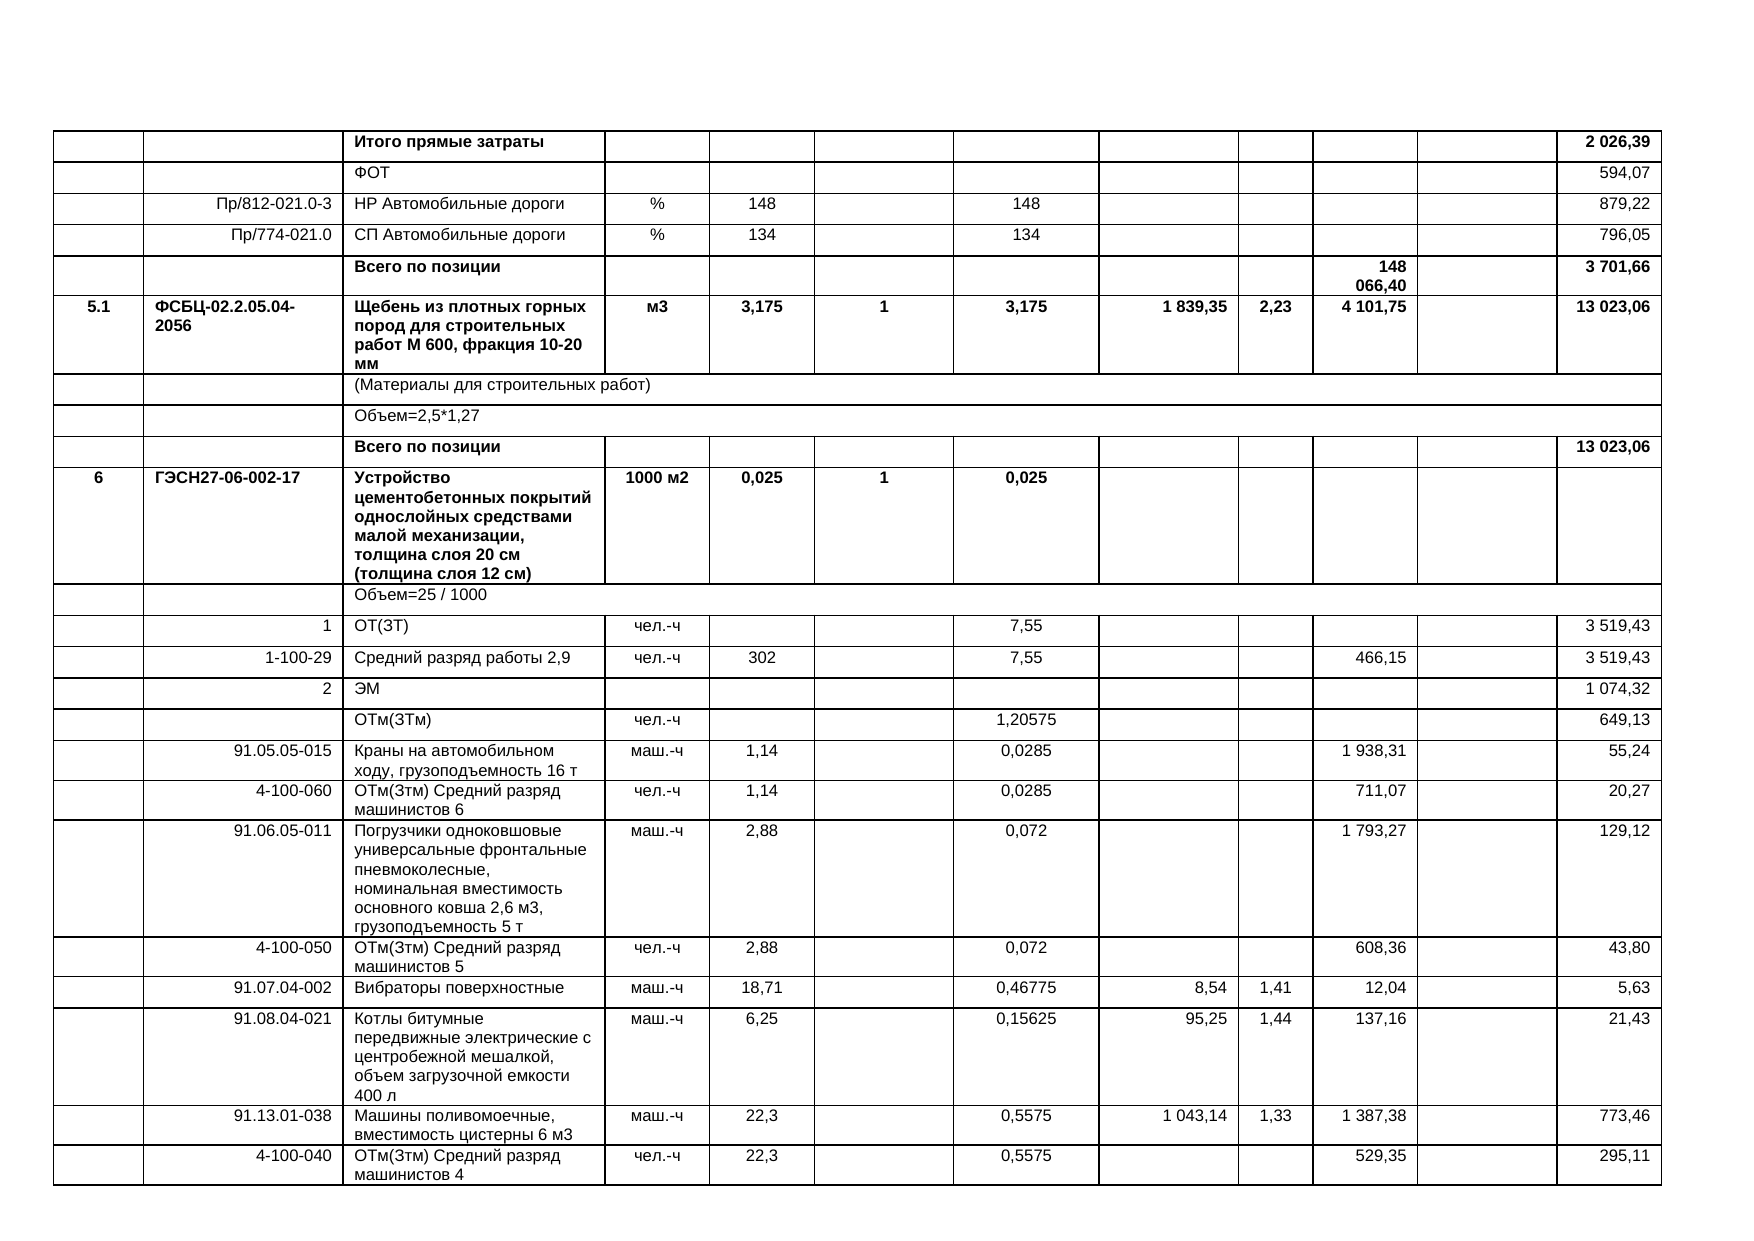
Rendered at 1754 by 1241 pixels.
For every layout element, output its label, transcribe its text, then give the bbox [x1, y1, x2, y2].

table_cell маш.-ч [606, 977, 709, 1007]
table_cell 2 [144, 679, 342, 708]
table_cell маш.-ч [606, 741, 709, 779]
table_cell ОТ(ЗТ) [344, 616, 604, 646]
table_cell [1418, 437, 1556, 467]
table_cell [1418, 296, 1556, 373]
table_cell маш.-ч [606, 821, 709, 936]
table_cell [1418, 647, 1556, 677]
table_cell 1 [815, 296, 953, 373]
table_cell НР Автомобильные дороги [344, 194, 604, 224]
table_cell [1100, 194, 1238, 224]
table_cell 649,13 [1558, 710, 1661, 739]
table_cell [1100, 821, 1238, 936]
table_cell 91.05.05-015 [144, 741, 342, 779]
table_cell [1100, 1146, 1238, 1184]
table_cell [1100, 710, 1238, 739]
table_cell 711,07 [1314, 781, 1417, 819]
table_cell [54, 977, 143, 1007]
table_cell ОТм(ЗТм) [344, 710, 604, 739]
table_cell 2,88 [710, 821, 814, 936]
table_cell 129,12 [1558, 821, 1661, 936]
table_cell [954, 437, 1098, 467]
table_cell [1418, 710, 1556, 739]
table_cell 0,0285 [954, 781, 1098, 819]
table_cell [54, 938, 143, 976]
table_cell 6,25 [710, 1009, 814, 1104]
table_cell 0,15625 [954, 1009, 1098, 1104]
table_cell Всего по позиции [344, 257, 604, 295]
table_cell [144, 375, 342, 404]
table_cell [815, 1009, 953, 1104]
table_cell [710, 679, 814, 708]
table_cell ОТм(Зтм) Средний разряд машинистов 6 [344, 781, 604, 819]
table_cell маш.-ч [606, 1009, 709, 1104]
table_cell [1100, 225, 1238, 255]
table_cell [54, 406, 143, 436]
table_cell [1314, 163, 1417, 192]
table_cell 302 [710, 647, 814, 677]
table_cell 6 [54, 468, 143, 583]
table_cell [1100, 741, 1238, 779]
table_cell [1239, 821, 1312, 936]
table_cell 7,55 [954, 616, 1098, 646]
table_cell [1239, 647, 1312, 677]
table_cell 1,20575 [954, 710, 1098, 739]
table_cell [710, 710, 814, 739]
table_cell [710, 132, 814, 161]
table_cell 91.07.04-002 [144, 977, 342, 1007]
table_cell [1100, 163, 1238, 192]
table_cell 1 043,14 [1100, 1106, 1238, 1144]
table_cell 594,07 [1558, 163, 1661, 192]
table_cell [1418, 132, 1556, 161]
table_cell [1100, 132, 1238, 161]
table_cell [54, 741, 143, 779]
table_cell 2 026,39 [1558, 132, 1661, 161]
table_cell (Материалы для строительных работ) [344, 375, 1661, 404]
table_cell 796,05 [1558, 225, 1661, 255]
table_cell [815, 257, 953, 295]
table_cell Пр/774-021.0 [144, 225, 342, 255]
table_cell 1 387,38 [1314, 1106, 1417, 1144]
table_cell 13 023,06 [1558, 437, 1661, 467]
table_cell 3,175 [954, 296, 1098, 373]
table_cell 3 701,66 [1558, 257, 1661, 295]
table_cell [54, 821, 143, 936]
table_cell 1,14 [710, 781, 814, 819]
table_cell [1239, 132, 1312, 161]
table_cell [815, 741, 953, 779]
table_cell [1418, 163, 1556, 192]
table_cell [54, 616, 143, 646]
table_cell [144, 437, 342, 467]
table_cell ОТм(Зтм) Средний разряд машинистов 4 [344, 1146, 604, 1184]
table_cell [144, 406, 342, 436]
table_cell 4-100-060 [144, 781, 342, 819]
table_cell ФОТ [344, 163, 604, 192]
table_cell 0,0285 [954, 741, 1098, 779]
table_cell [1418, 977, 1556, 1007]
table_cell [1418, 781, 1556, 819]
table_cell [1314, 468, 1417, 583]
table_cell [1239, 163, 1312, 192]
table_cell [954, 679, 1098, 708]
table_cell ЭМ [344, 679, 604, 708]
table_cell 1 [815, 468, 953, 583]
table_cell [710, 616, 814, 646]
table_cell [815, 1106, 953, 1144]
table_cell [1314, 132, 1417, 161]
table_cell 3,175 [710, 296, 814, 373]
table_cell 91.06.05-011 [144, 821, 342, 936]
table_cell [54, 163, 143, 192]
table_cell 529,35 [1314, 1146, 1417, 1184]
table_cell Устройство цементобетонных покрытий однослойных средствами малой механизации, толщина слоя 20 см (толщина слоя 12 см) [344, 468, 604, 583]
table_cell [54, 437, 143, 467]
table_cell 7,55 [954, 647, 1098, 677]
table_cell 1 [144, 616, 342, 646]
table_cell 295,11 [1558, 1146, 1661, 1184]
table_cell [1239, 1146, 1312, 1184]
table_cell чел.-ч [606, 710, 709, 739]
table_cell чел.-ч [606, 938, 709, 976]
table_cell [144, 163, 342, 192]
table_cell [1314, 225, 1417, 255]
table_cell [54, 375, 143, 404]
table_cell 0,5575 [954, 1106, 1098, 1144]
table_cell 1,44 [1239, 1009, 1312, 1104]
table_cell [815, 225, 953, 255]
table_cell Пр/812-021.0-3 [144, 194, 342, 224]
table_cell [1100, 679, 1238, 708]
table_cell [1314, 616, 1417, 646]
table_cell [1418, 225, 1556, 255]
table_cell [1558, 468, 1661, 583]
table_cell [815, 977, 953, 1007]
table_cell 1 074,32 [1558, 679, 1661, 708]
table_cell [710, 163, 814, 192]
table_cell чел.-ч [606, 616, 709, 646]
table_cell 21,43 [1558, 1009, 1661, 1104]
table_cell 1,14 [710, 741, 814, 779]
table_cell [1418, 1009, 1556, 1104]
table_cell [815, 710, 953, 739]
table_cell [815, 821, 953, 936]
table_cell 137,16 [1314, 1009, 1417, 1104]
table_cell 18,71 [710, 977, 814, 1007]
table_cell 1-100-29 [144, 647, 342, 677]
table_cell [1418, 679, 1556, 708]
table_cell ФСБЦ-02.2.05.04-2056 [144, 296, 342, 373]
table_cell [144, 132, 342, 161]
table_cell 0,072 [954, 821, 1098, 936]
table_cell [54, 1009, 143, 1104]
table_cell [144, 710, 342, 739]
table_cell [1418, 938, 1556, 976]
table_cell ОТм(Зтм) Средний разряд машинистов 5 [344, 938, 604, 976]
table_cell [815, 437, 953, 467]
table_cell [954, 132, 1098, 161]
table_cell 22,3 [710, 1146, 814, 1184]
table_cell [954, 257, 1098, 295]
table_cell 0,5575 [954, 1146, 1098, 1184]
table_cell ГЭСН27-06-002-17 [144, 468, 342, 583]
table_cell [606, 679, 709, 708]
table_cell [1239, 194, 1312, 224]
table_cell [1418, 468, 1556, 583]
table_cell [1314, 710, 1417, 739]
table_cell 3 519,43 [1558, 647, 1661, 677]
table_cell [954, 163, 1098, 192]
table_cell [1239, 437, 1312, 467]
table_cell 1000 м2 [606, 468, 709, 583]
table_cell [1239, 781, 1312, 819]
table_cell Объем=25 / 1000 [344, 585, 1661, 614]
table_cell 2,88 [710, 938, 814, 976]
table_cell [815, 679, 953, 708]
table_cell 55,24 [1558, 741, 1661, 779]
table_cell [1418, 194, 1556, 224]
table_cell [1239, 938, 1312, 976]
table_cell 134 [710, 225, 814, 255]
table_cell [54, 647, 143, 677]
table_cell [710, 257, 814, 295]
table_cell [1314, 194, 1417, 224]
table_cell [54, 225, 143, 255]
table_cell чел.-ч [606, 781, 709, 819]
table_cell % [606, 225, 709, 255]
table_cell Погрузчики одноковшовые универсальные фронтальные пневмоколесные, номинальная вместимость основного ковша 2,6 м3, грузоподъемность 5 т [344, 821, 604, 936]
table_cell [815, 938, 953, 976]
table_cell 773,46 [1558, 1106, 1661, 1144]
table_cell 608,36 [1314, 938, 1417, 976]
table_cell [1239, 710, 1312, 739]
table_cell 91.13.01-038 [144, 1106, 342, 1144]
table_cell Итого прямые затраты [344, 132, 604, 161]
table_cell Вибраторы поверхностные [344, 977, 604, 1007]
table_cell [710, 437, 814, 467]
table_cell [1314, 679, 1417, 708]
table_cell [1100, 616, 1238, 646]
table_cell [1100, 647, 1238, 677]
table_cell [1239, 616, 1312, 646]
table_cell [1418, 741, 1556, 779]
table_cell [54, 194, 143, 224]
table_cell м3 [606, 296, 709, 373]
table_cell [54, 132, 143, 161]
table_cell [1418, 1146, 1556, 1184]
table_cell [815, 781, 953, 819]
table_cell 91.08.04-021 [144, 1009, 342, 1104]
table_cell [1314, 437, 1417, 467]
table_cell 466,15 [1314, 647, 1417, 677]
table_cell [54, 781, 143, 819]
table_cell 3 519,43 [1558, 616, 1661, 646]
table_cell 148 [954, 194, 1098, 224]
table_cell 13 023,06 [1558, 296, 1661, 373]
table_cell [1239, 741, 1312, 779]
table_cell [606, 132, 709, 161]
table_cell [1100, 938, 1238, 976]
table_cell 1,33 [1239, 1106, 1312, 1144]
table_cell чел.-ч [606, 647, 709, 677]
table_cell 148 066,40 [1314, 257, 1417, 295]
table_cell Щебень из плотных горных пород для строительных работ М 600, фракция 10-20 мм [344, 296, 604, 373]
table_cell 5,63 [1558, 977, 1661, 1007]
table_cell [815, 1146, 953, 1184]
table_cell Объем=2,5*1,27 [344, 406, 1661, 436]
table_cell чел.-ч [606, 1146, 709, 1184]
table_cell [1100, 468, 1238, 583]
table_cell Всего по позиции [344, 437, 604, 467]
table_cell [1100, 781, 1238, 819]
table_cell 879,22 [1558, 194, 1661, 224]
table_cell 8,54 [1100, 977, 1238, 1007]
table_cell 1 938,31 [1314, 741, 1417, 779]
table_cell [1418, 257, 1556, 295]
table_cell 134 [954, 225, 1098, 255]
table_cell 1,41 [1239, 977, 1312, 1007]
table_cell [1239, 468, 1312, 583]
table_cell [54, 1106, 143, 1144]
table_cell [1100, 257, 1238, 295]
table_cell 5.1 [54, 296, 143, 373]
table_cell Средний разряд работы 2,9 [344, 647, 604, 677]
table_cell 95,25 [1100, 1009, 1238, 1104]
table_cell [54, 710, 143, 739]
table_cell 43,80 [1558, 938, 1661, 976]
table_cell 2,23 [1239, 296, 1312, 373]
table_cell [54, 585, 143, 614]
table_cell 0,025 [710, 468, 814, 583]
table_cell [1418, 821, 1556, 936]
table_cell [1239, 679, 1312, 708]
table_cell [1418, 1106, 1556, 1144]
table_cell [1239, 225, 1312, 255]
table_cell 0,025 [954, 468, 1098, 583]
table_cell 4-100-050 [144, 938, 342, 976]
table_cell 22,3 [710, 1106, 814, 1144]
table_cell 20,27 [1558, 781, 1661, 819]
table_cell Котлы битумные передвижные электрические с центробежной мешалкой, объем загрузочной емкости 400 л [344, 1009, 604, 1104]
table_cell СП Автомобильные дороги [344, 225, 604, 255]
table_cell [54, 679, 143, 708]
table_cell [815, 163, 953, 192]
table_cell [606, 257, 709, 295]
table_cell [144, 257, 342, 295]
table_cell [815, 194, 953, 224]
table_cell Краны на автомобильном ходу, грузоподъемность 16 т [344, 741, 604, 779]
table_cell 148 [710, 194, 814, 224]
table_cell 0,072 [954, 938, 1098, 976]
table_cell [54, 1146, 143, 1184]
table_cell [815, 616, 953, 646]
table_cell 12,04 [1314, 977, 1417, 1007]
table_cell [144, 585, 342, 614]
table_cell [606, 163, 709, 192]
table_cell [1239, 257, 1312, 295]
table_cell маш.-ч [606, 1106, 709, 1144]
table_cell [1100, 437, 1238, 467]
table_cell [54, 257, 143, 295]
table_cell [606, 437, 709, 467]
table_cell % [606, 194, 709, 224]
table_cell 1 793,27 [1314, 821, 1417, 936]
table_cell 0,46775 [954, 977, 1098, 1007]
table_cell [815, 647, 953, 677]
table_cell [815, 132, 953, 161]
table_cell 1 839,35 [1100, 296, 1238, 373]
table_cell [1418, 616, 1556, 646]
table_cell 4 101,75 [1314, 296, 1417, 373]
table_cell 4-100-040 [144, 1146, 342, 1184]
table_cell Машины поливомоечные, вместимость цистерны 6 м3 [344, 1106, 604, 1144]
